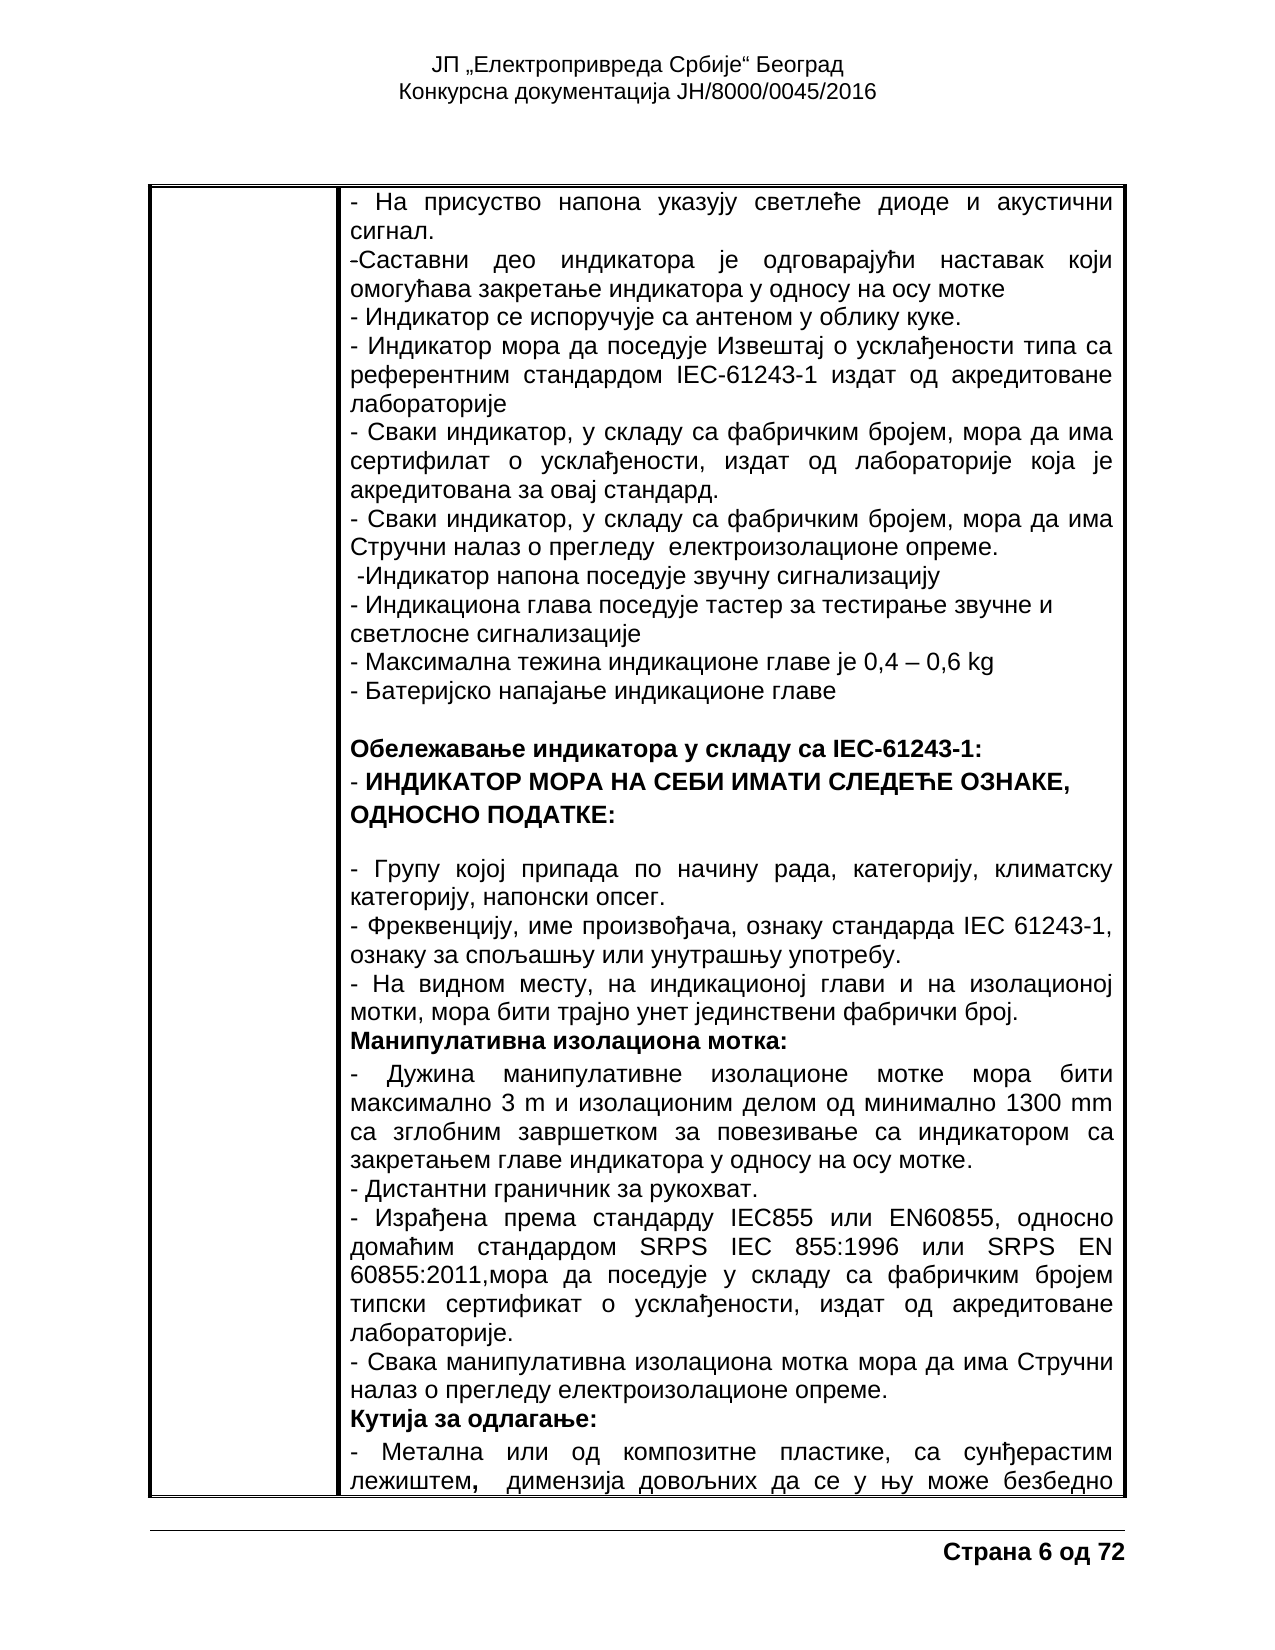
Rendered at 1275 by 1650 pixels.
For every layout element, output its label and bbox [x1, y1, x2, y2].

table_cell [341, 188, 1123, 1494]
table_cell [152, 188, 336, 1494]
